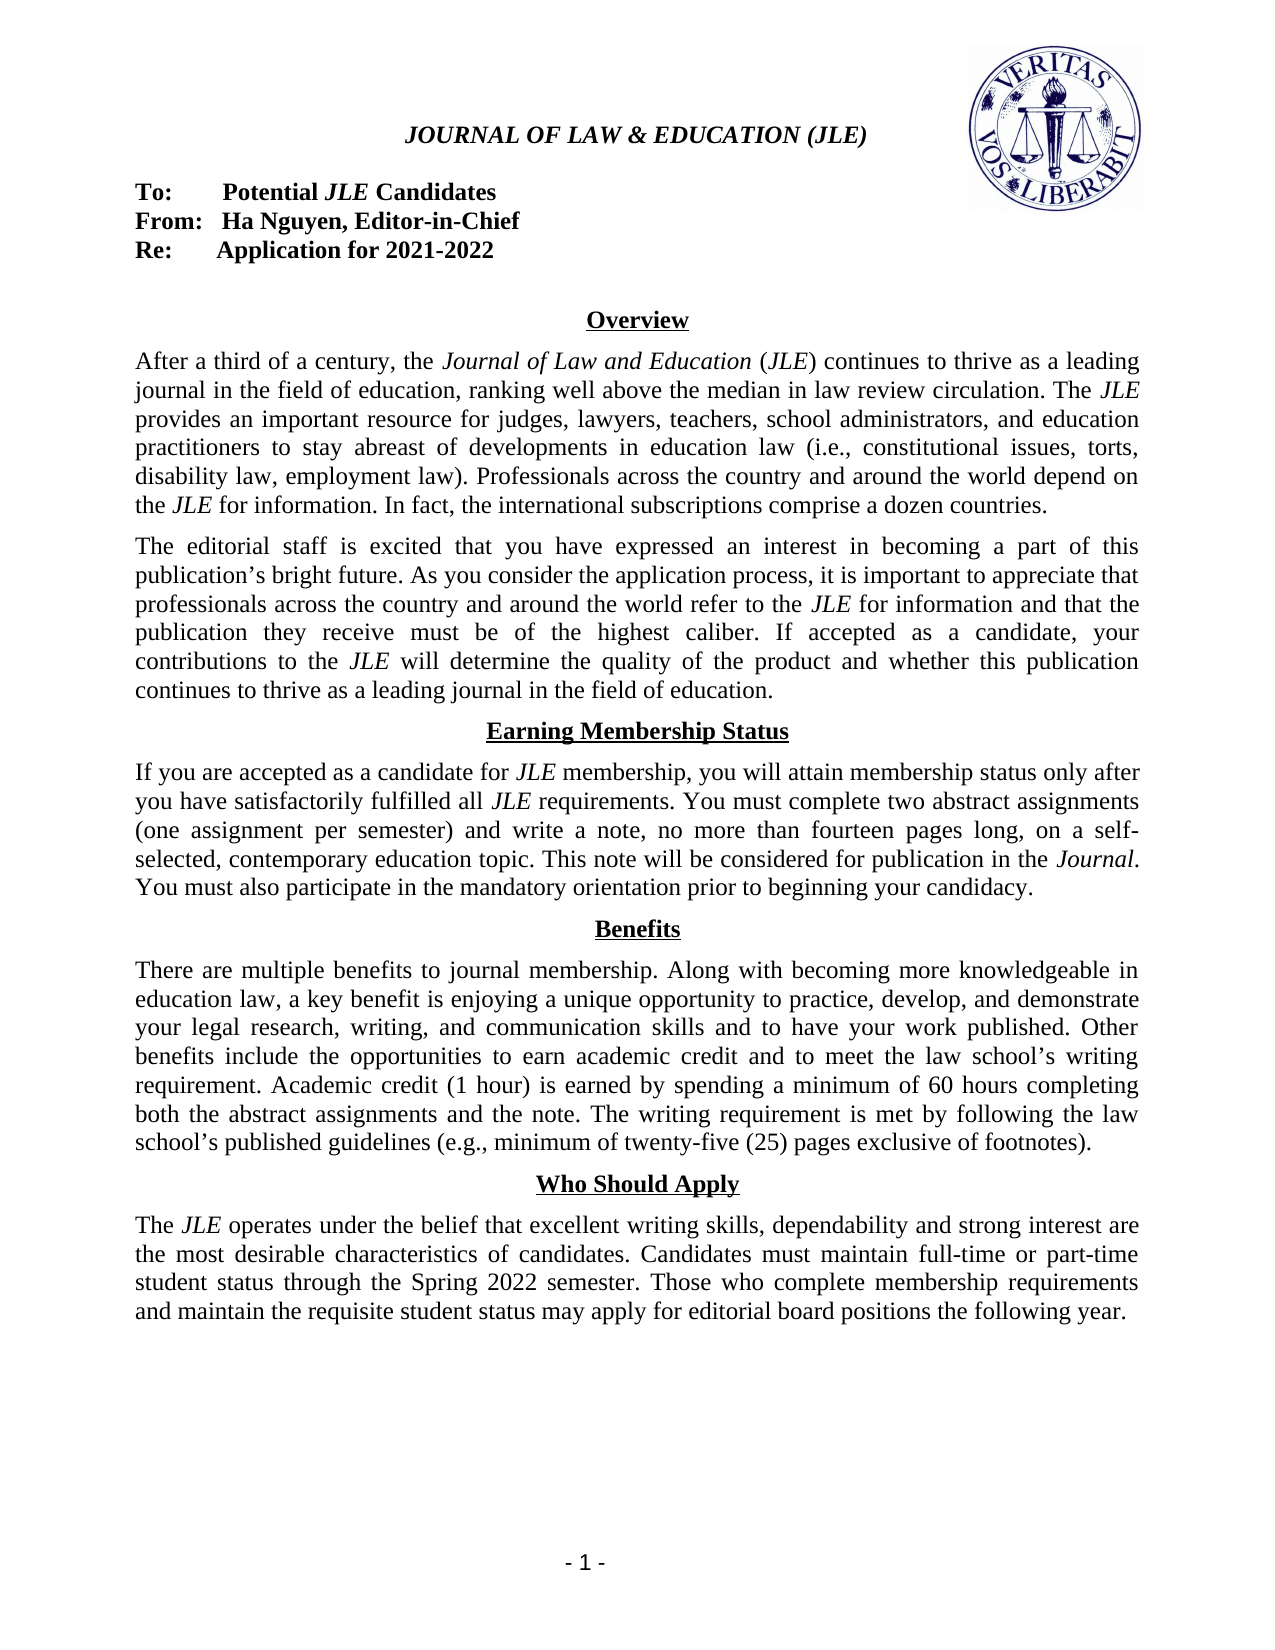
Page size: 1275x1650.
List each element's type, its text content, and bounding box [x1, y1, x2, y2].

text Benefits [135, 914, 1140, 942]
text If you are accepted as a candidate for JLE membership, you will attain membership status only after you have satisfactorily fulfilled all JLE requirements. You must complete two abstract assignments (one assignment per semester) and write a note, no more than fourteen pages long, on a self-selected, contemporary education topic. This note will be considered for publication in the Journal. You must also participate in the mandatory orientation prior to beginning your candidacy. [135, 757, 1140, 901]
text JOURNAL OF LAW & EDUCATION (JLE) [135, 120, 941, 149]
text Who Should Apply [135, 1169, 1140, 1197]
text The editorial staff is excited that you have expressed an interest in becoming a part of this publication’s bright future. As you consider the application process, it is important to appreciate that professionals across the country and around the world refer to the JLE for information and that the publication they receive must be of the highest caliber. If accepted as a candidate, your contributions to the JLE will determine the quality of the product and whether this publication continues to thrive as a leading journal in the field of education. [135, 531, 1140, 704]
text The JLE operates under the belief that excellent writing skills, dependability and strong interest are the most desirable characteristics of candidates. Candidates must maintain full-time or part-time student status through the Spring 2022 semester. Those who complete membership requirements and maintain the requisite student status may apply for editorial board positions the following year. [135, 1210, 1140, 1325]
text From: Ha Nguyen, Editor-in-Chief [135, 206, 1140, 235]
text There are multiple benefits to journal membership. Along with becoming more knowledgeable in education law, a key benefit is enjoying a unique opportunity to practice, develop, and demonstrate your legal research, writing, and communication skills and to have your work published. Other benefits include the opportunities to earn academic credit and to meet the law school’s writing requirement. Academic credit (1 hour) is earned by spending a minimum of 60 hours completing both the abstract assignments and the note. The writing requirement is met by following the law school’s published guidelines (e.g., minimum of twenty-five (25) pages exclusive of footnotes). [135, 955, 1140, 1156]
text Earning Membership Status [135, 716, 1140, 745]
text To: Potential JLE Candidates [135, 177, 941, 206]
text After a third of a century, the Journal of Law and Education (JLE) continues to thrive as a leading journal in the field of education, ranking well above the median in law review circulation. The JLE provides an important resource for judges, lawyers, teachers, school administrators, and education practitioners to stay abreast of developments in education law (i.e., constitutional issues, torts, disability law, employment law). Professionals across the country and around the world depend on the JLE for information. In fact, the international subscriptions comprise a dozen countries. [135, 346, 1140, 519]
picture [941, 45, 1165, 213]
text Re: Application for 2021-2022 [135, 235, 1140, 264]
text Overview [135, 305, 1140, 334]
